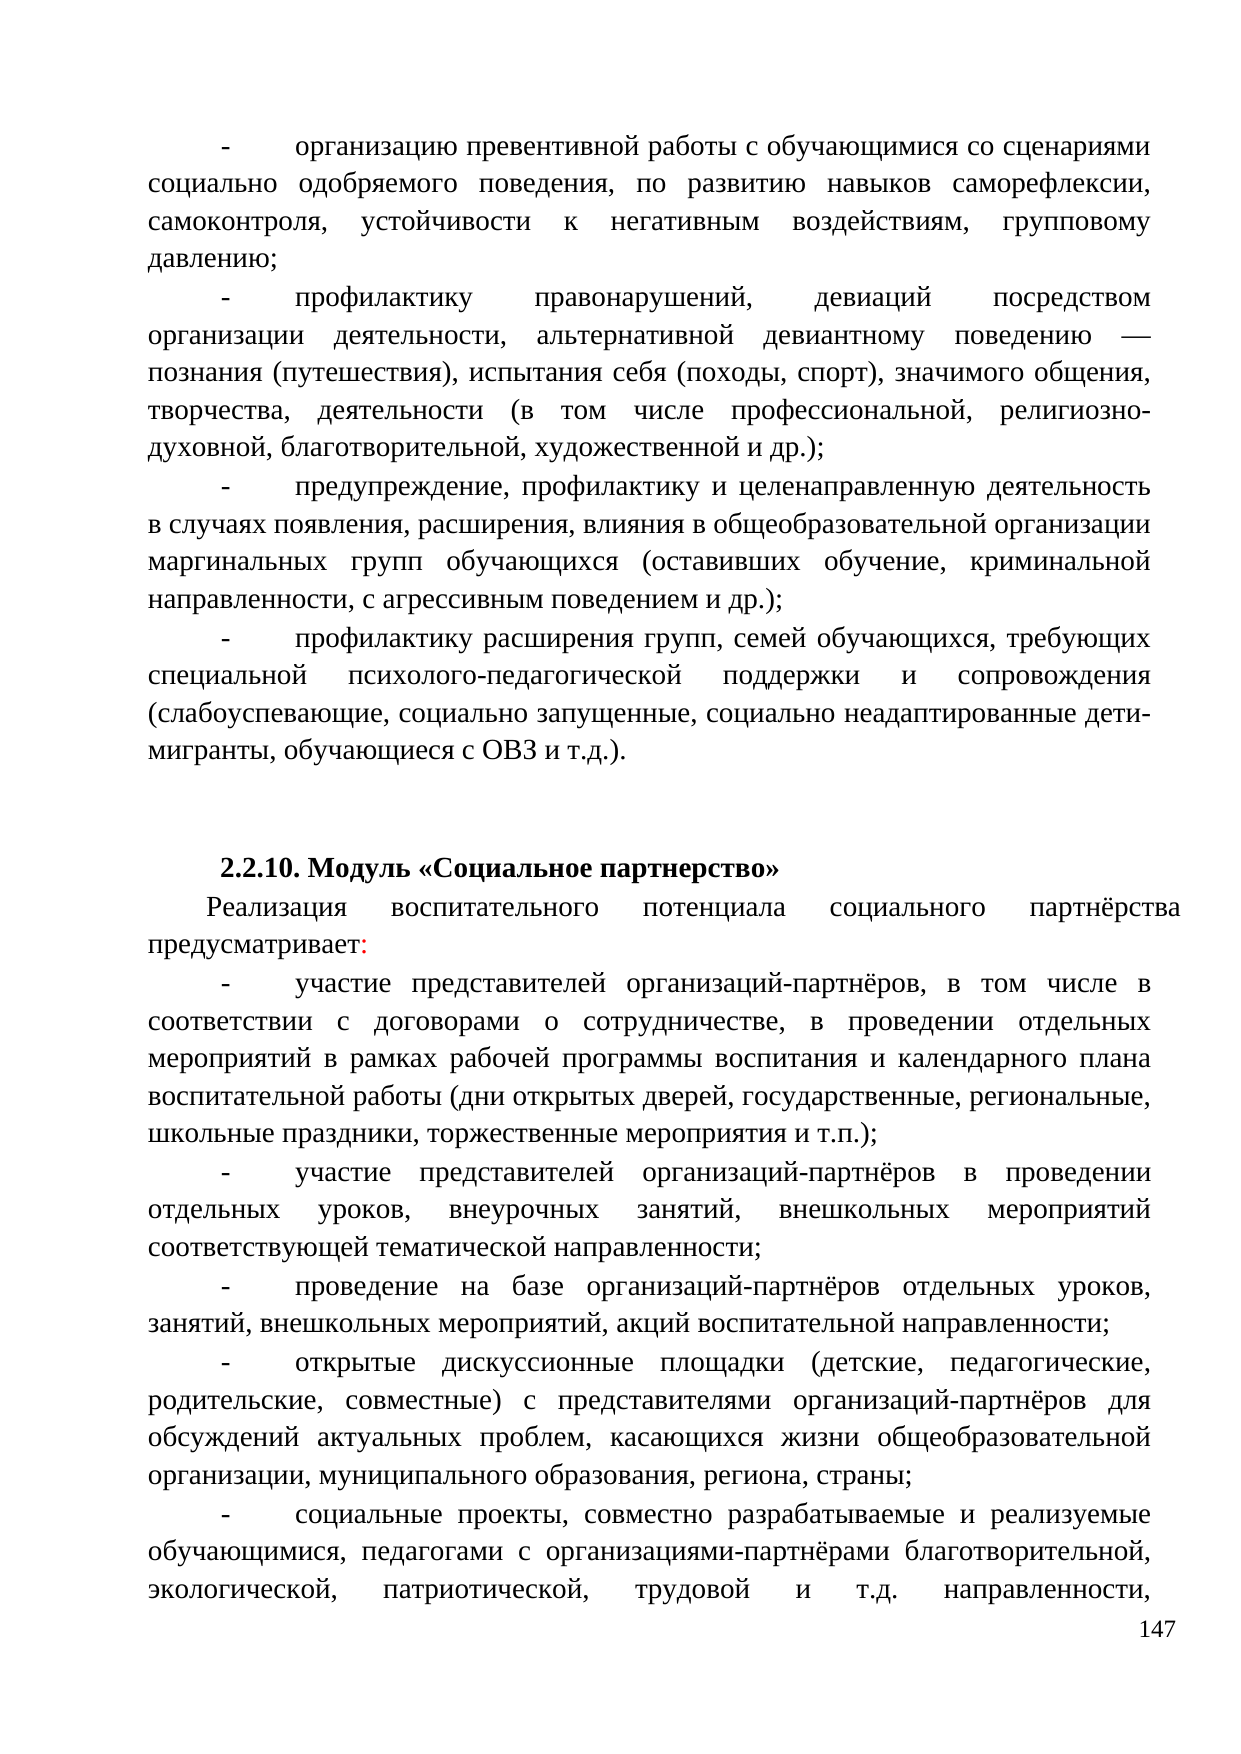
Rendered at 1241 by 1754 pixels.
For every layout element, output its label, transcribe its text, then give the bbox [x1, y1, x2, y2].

list участие представителей организаций-партнёров в проведении отдельных уроков, внеурочных занятий, внешкольных мероприятий соответствующей тематической направленности; [148, 1154, 1152, 1263]
list предупреждение, профилактику и целенаправленную деятельность в случаях появления, расширения, влияния в общеобразовательной организации маргинальных групп обучающихся (оставивших обучение, криминальной направленности, с агрессивным поведением и др.); [148, 468, 1152, 614]
subtitle 2.2.10. Модуль «Социальное партнерство» [220, 850, 1182, 884]
list организацию превентивной работы с обучающимися со сценариями социально одобряемого поведения, по развитию навыков саморефлексии, самоконтроля, устойчивости к негативным воздействиям, групповому давлению; [148, 128, 1152, 274]
list профилактику правонарушений, девиаций посредством организации деятельности, альтернативной девиантному поведению — познания (путешествия), испытания себя (походы, спорт), значимого общения, творчества, деятельности (в том числе профессиональной, религиозно-духовной, благотворительной, художественной и др.); [148, 279, 1152, 463]
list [148, 1496, 1152, 1604]
list профилактику расширения групп, семей обучающихся, требующих специальной психолого-педагогической поддержки и сопровождения (слабоуспевающие, социально запущенные, социально неадаптированные дети-мигранты, обучающиеся с ОВЗ и т.д.). [148, 620, 1152, 766]
text Реализация воспитательного потенциала социального партнёрства предусматривает: [148, 889, 1181, 960]
list проведение на базе организаций-партнёров отдельных уроков, занятий, внешкольных мероприятий, акций воспитательной направленности; [148, 1268, 1152, 1339]
list участие представителей организаций-партнёров, в том числе в соответствии с договорами о сотрудничестве, в проведении отдельных мероприятий в рамках рабочей программы воспитания и календарного плана воспитательной работы (дни открытых дверей, государственные, региональные, школьные праздники, торжественные мероприятия и т.п.); [148, 965, 1152, 1149]
list открытые дискуссионные площадки (детские, педагогические, родительские, совместные) с представителями организаций-партнёров для обсуждений актуальных проблем, касающихся жизни общеобразовательной организации, муниципального образования, региона, страны; [148, 1344, 1152, 1491]
